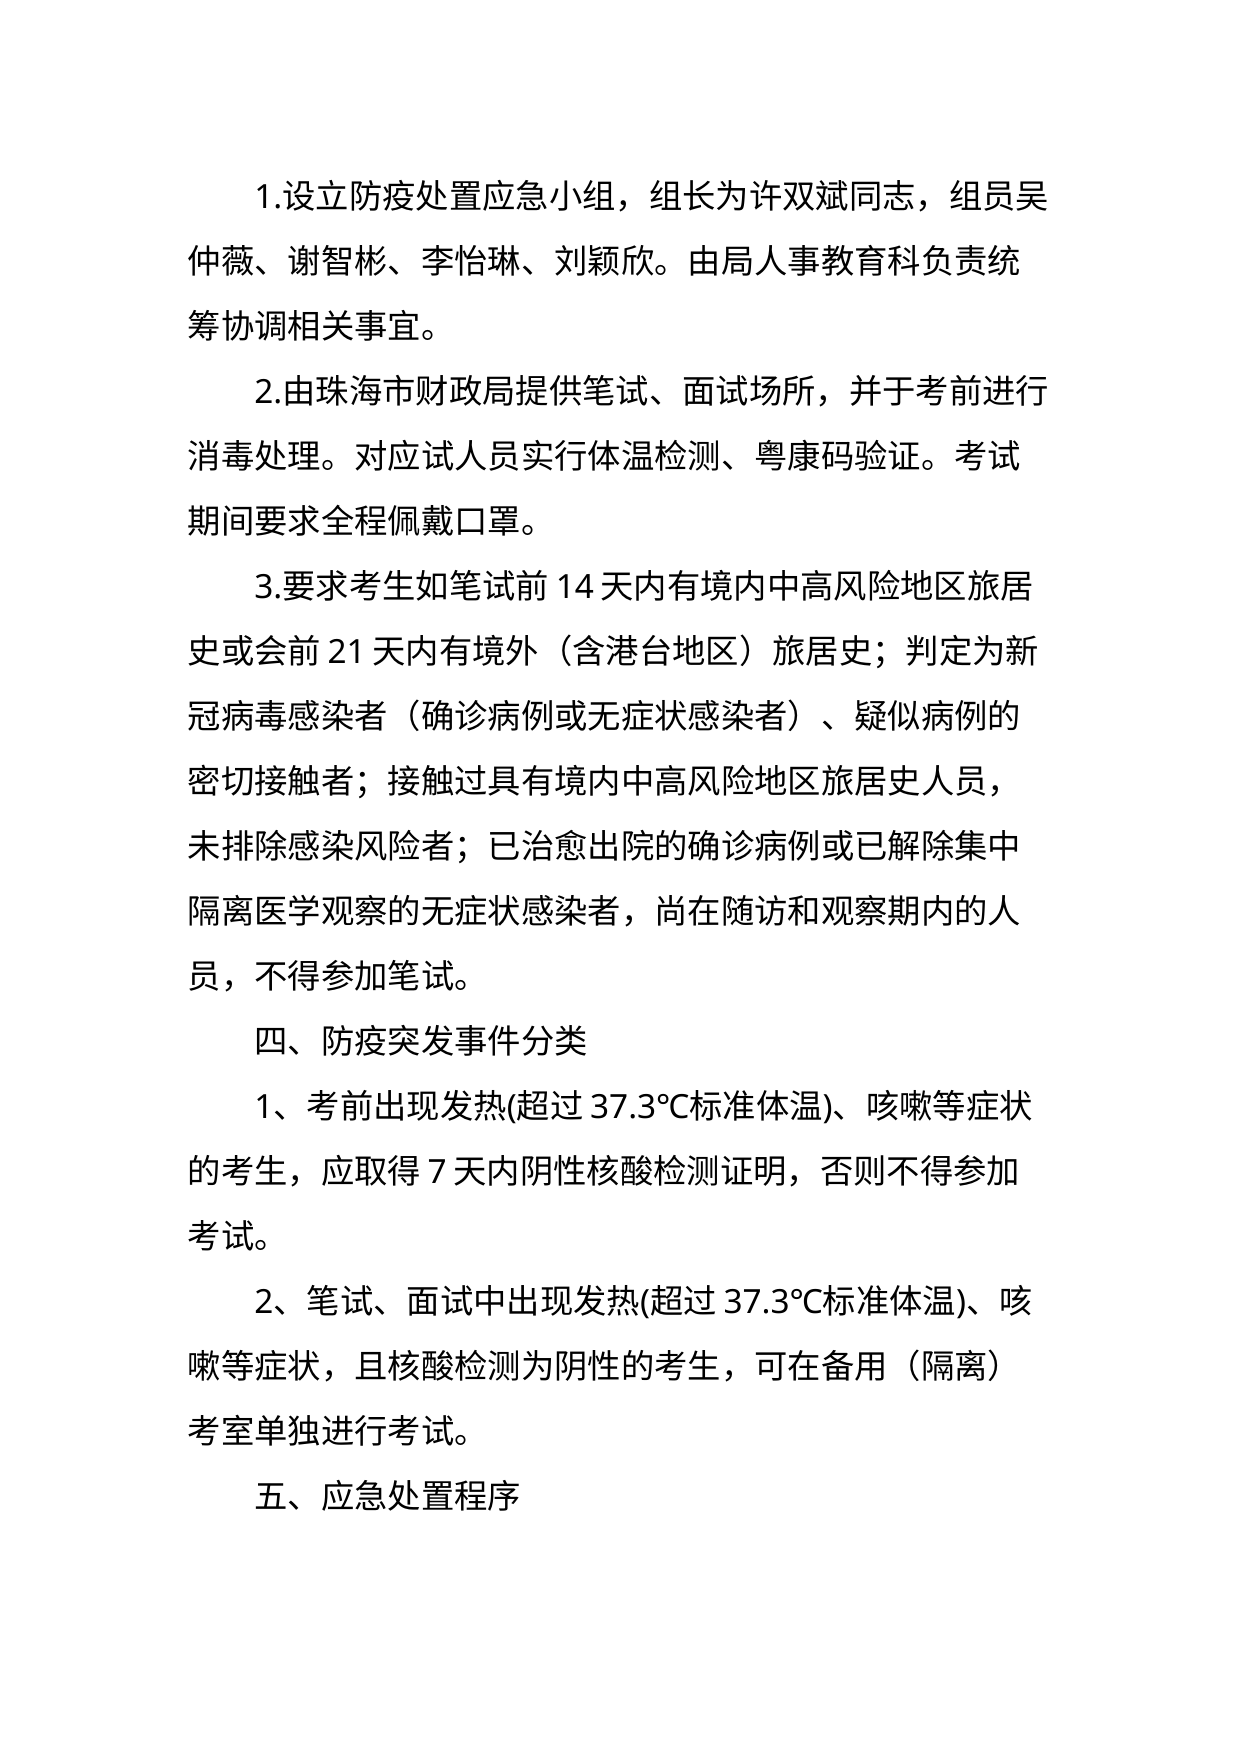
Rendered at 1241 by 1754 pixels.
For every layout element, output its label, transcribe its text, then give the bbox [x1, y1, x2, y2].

text 2、笔试、面试中出现发热(超过37.3℃标准体温)、咳嗽等症状，且核酸检测为阴性的考生，可在备用（隔离）考室单独进行考试。 [187, 1267, 1053, 1462]
text 2.由珠海市财政局提供笔试、面试场所，并于考前进行消毒处理。对应试人员实行体温检测、粤康码验证。考试期间要求全程佩戴口罩。 [187, 357, 1053, 552]
text 四、防疫突发事件分类 [187, 1007, 1053, 1072]
text 五、应急处置程序 [187, 1462, 1053, 1527]
text 1、考前出现发热(超过37.3℃标准体温)、咳嗽等症状的考生，应取得7天内阴性核酸检测证明，否则不得参加考试。 [187, 1072, 1053, 1267]
text 1.设立防疫处置应急小组，组长为许双斌同志，组员吴仲薇、谢智彬、李怡琳、刘颖欣。由局人事教育科负责统筹协调相关事宜。 [187, 162, 1053, 357]
text 3.要求考生如笔试前14天内有境内中高风险地区旅居史或会前21天内有境外（含港台地区）旅居史；判定为新冠病毒感染者（确诊病例或无症状感染者）、疑似病例的密切接触者；接触过具有境内中高风险地区旅居史人员，未排除感染风险者；已治愈出院的确诊病例或已解除集中隔离医学观察的无症状感染者，尚在随访和观察期内的人员，不得参加笔试。 [187, 552, 1053, 1007]
